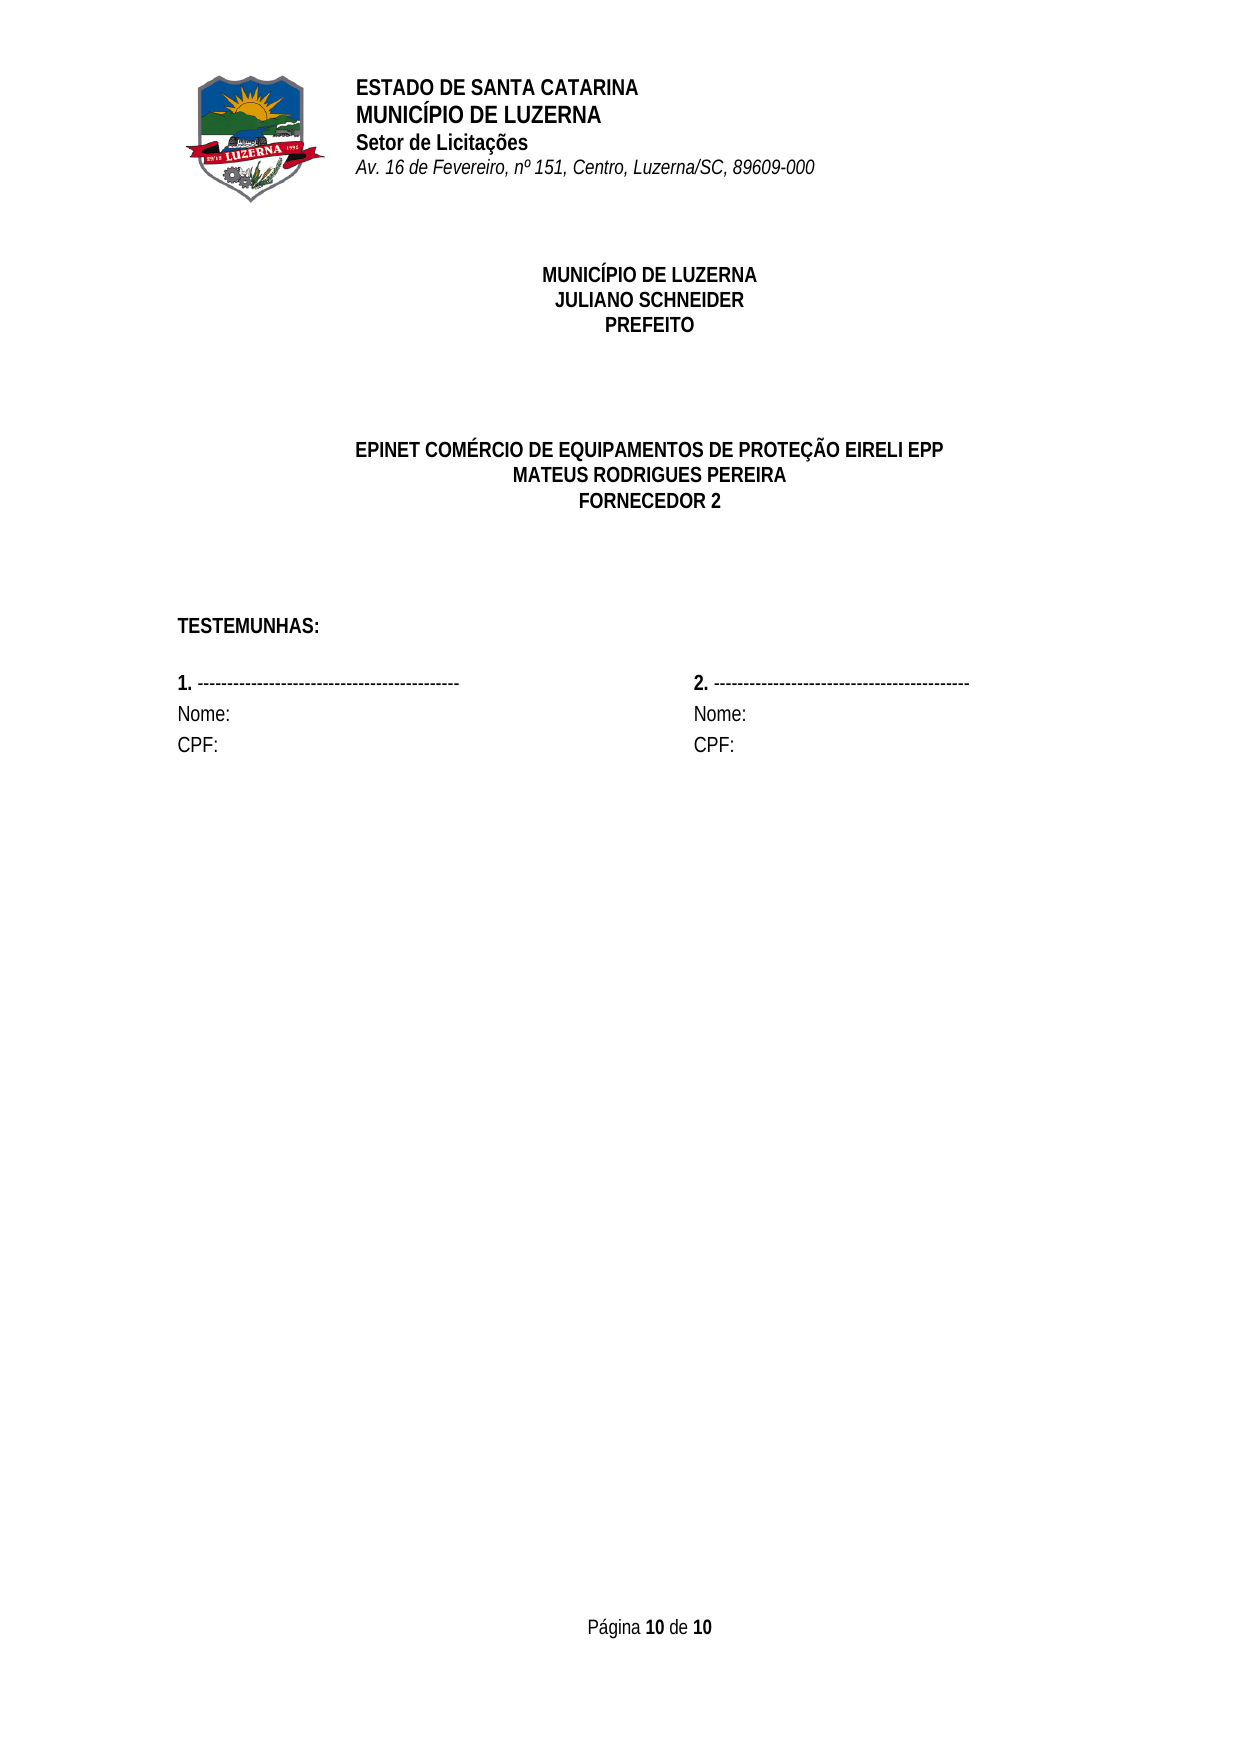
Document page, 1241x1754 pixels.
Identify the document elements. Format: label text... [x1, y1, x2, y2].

text EPINET COMÉRCIO DE EQUIPAMENTOS DE PROTEÇÃO EIRELI EPP [177, 437, 1122, 462]
text 1. -------------------------------------------- 2. ------------------------------------------- [177, 669, 1122, 694]
picture [184, 73, 325, 203]
text PREFEITO [177, 312, 1122, 337]
text MUNICÍPIO DE LUZERNA [177, 262, 1122, 287]
text TESTEMUNHAS: [177, 613, 1122, 638]
text Nome: Nome: [177, 701, 1122, 726]
text JULIANO SCHNEIDER [177, 287, 1122, 312]
text MATEUS RODRIGUES PEREIRA [177, 462, 1122, 487]
text CPF: CPF: [177, 732, 1122, 757]
text FORNECEDOR 2 [177, 487, 1122, 513]
